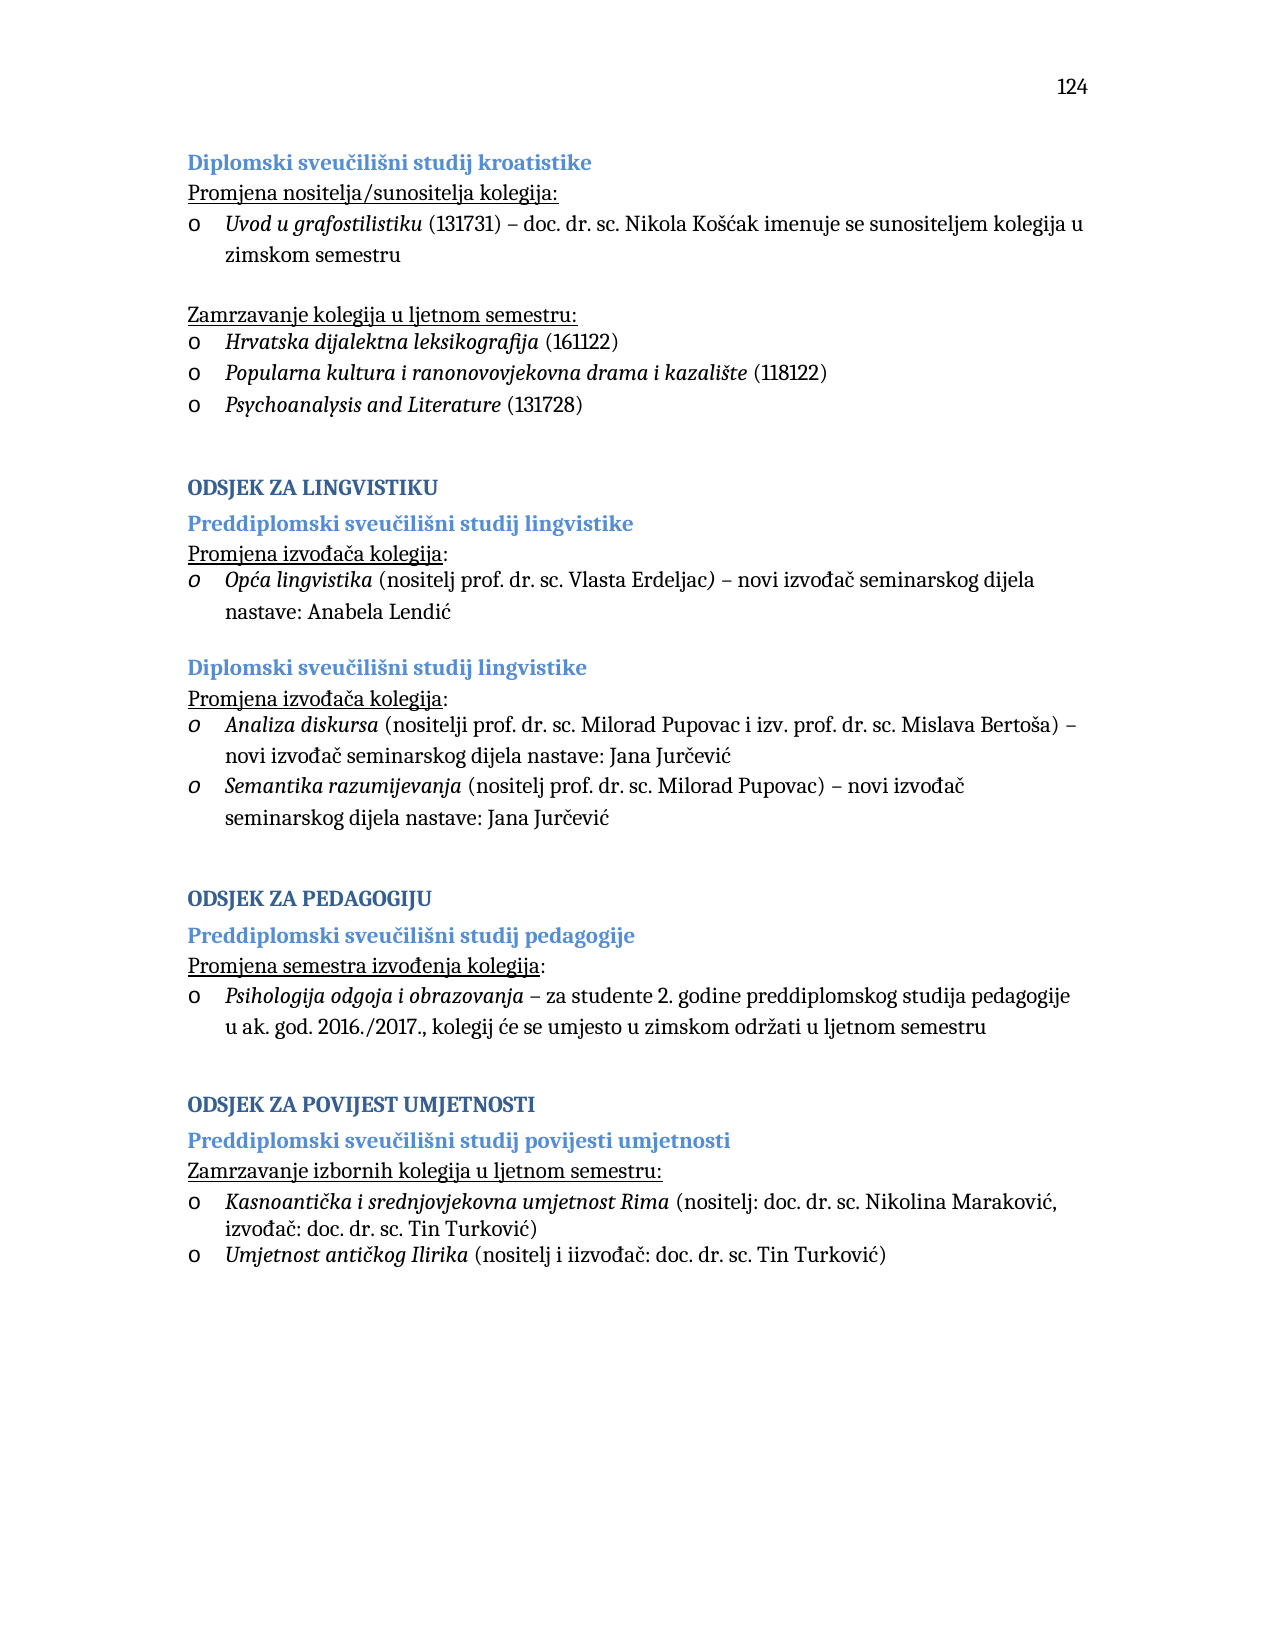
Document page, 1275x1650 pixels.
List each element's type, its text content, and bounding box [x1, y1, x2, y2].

text Preddiplomski sveučilišni studij lingvistike [187, 511, 1088, 537]
list Opća lingvistika (nositelj prof. dr. sc. Vlasta Erdeljac) – novi izvođač seminarskog dijela nastave: Anabela Lendić [187, 567, 1088, 625]
text ODSJEK ZA PEDAGOGIJU [187, 886, 1088, 912]
list Kasnoantička i srednjovjekovna umjetnost Rima (nositelj: doc. dr. sc. Nikolina Maraković, izvođač: doc. dr. sc. Tin Turković) [187, 1188, 1088, 1242]
text Promjena semestra izvođenja kolegija: [187, 953, 1088, 979]
text Preddiplomski sveučilišni studij povijesti umjetnosti [187, 1128, 1088, 1154]
list Psihologija odgoja i obrazovanja – za studente 2. godine preddiplomskog studija pedagogije u ak. god. 2016./2017., kolegij će se umjesto u zimskom održati u ljetnom semestru [187, 983, 1088, 1041]
list Umjetnost antičkog Ilirika (nositelj i iizvođač: doc. dr. sc. Tin Turković) [187, 1242, 1088, 1270]
text Zamrzavanje kolegija u ljetnom semestru: [187, 302, 1088, 328]
text Zamrzavanje izbornih kolegija u ljetnom semestru: [187, 1158, 1088, 1184]
list Analiza diskursa (nositelji prof. dr. sc. Milorad Pupovac i izv. prof. dr. sc. Mislava Bertoša) – novi izvođač seminarskog dijela nastave: Jana Jurčević [187, 712, 1088, 769]
text ODSJEK ZA POVIJEST UMJETNOSTI [187, 1092, 1088, 1118]
list Hrvatska dijalektna leksikografija (161122) [187, 328, 1088, 356]
text Promjena izvođača kolegija: [187, 685, 1088, 712]
text Preddiplomski sveučilišni studij pedagogije [187, 922, 1088, 949]
list Popularna kultura i ranonovovjekovna drama i kazalište (118122) [187, 360, 1088, 388]
list Semantika razumijevanja (nositelj prof. dr. sc. Milorad Pupovac) – novi izvođač seminarskog dijela nastave: Jana Jurčević [187, 773, 1088, 831]
list Uvod u grafostilistiku (131731) – doc. dr. sc. Nikola Košćak imenuje se sunositeljem kolegija u zimskom semestru [187, 210, 1088, 268]
text Promjena izvođača kolegija: [187, 541, 1088, 567]
text Promjena nositelja/sunositelja kolegija: [187, 180, 1088, 207]
text Diplomski sveučilišni studij kroatistike [187, 150, 1088, 176]
text Diplomski sveučilišni studij lingvistike [187, 655, 1088, 682]
list Psychoanalysis and Literature (131728) [187, 392, 1088, 419]
text ODSJEK ZA LINGVISTIKU [187, 474, 1088, 501]
